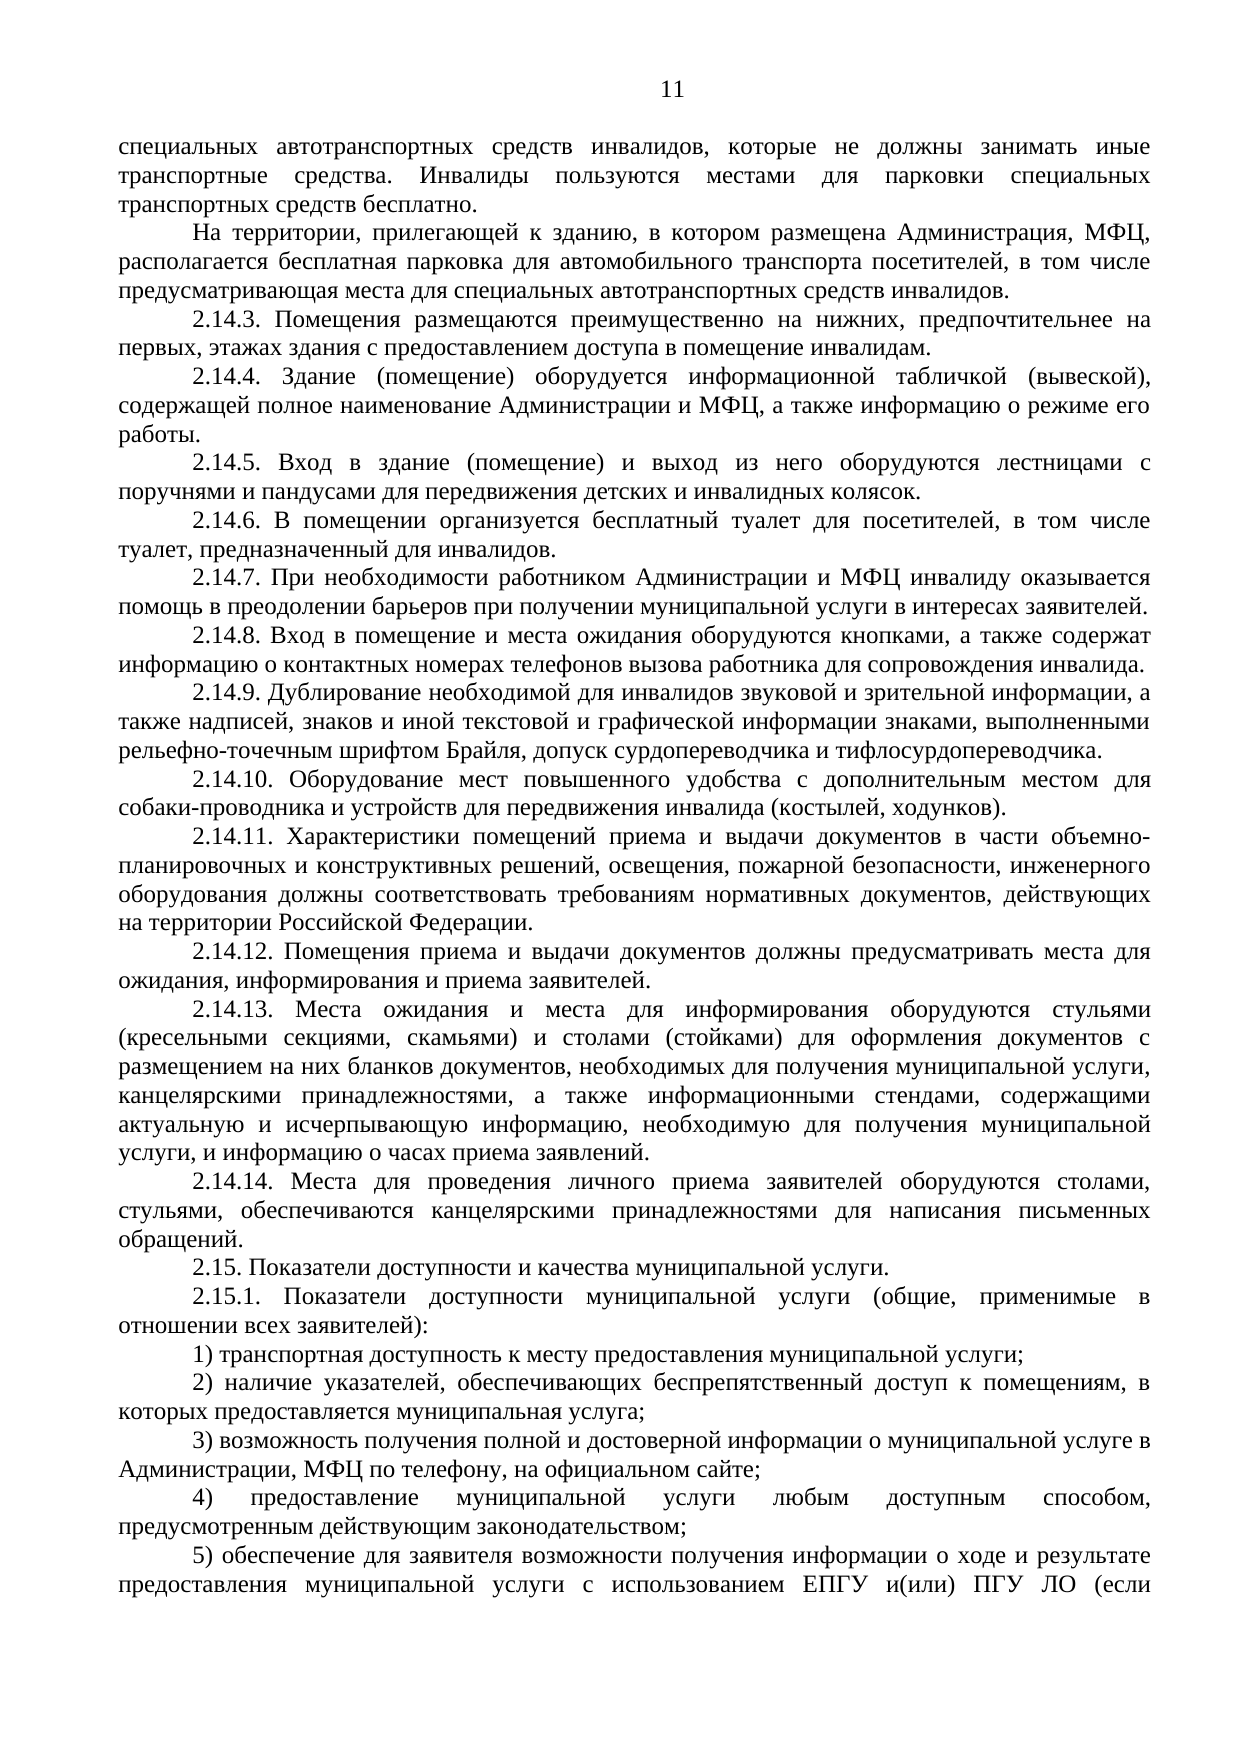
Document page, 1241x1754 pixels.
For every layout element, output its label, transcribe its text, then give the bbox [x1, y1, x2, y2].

text 2.14.10. Оборудование мест повышенного удобства с дополнительным местом для собаки-проводника и устройств для передвижения инвалида (костылей, ходунков). [118, 764, 1152, 821]
text 2.14.11. Характеристики помещений приема и выдачи документов в части объемно-планировочных и конструктивных решений, освещения, пожарной безопасности, инженерного оборудования должны соответствовать требованиям нормативных документов, действующих на территории Российской Федерации. [118, 821, 1152, 936]
text 2.14.9. Дублирование необходимой для инвалидов звуковой и зрительной информации, а также надписей, знаков и иной текстовой и графической информации знаками, выполненными рельефно-точечным шрифтом Брайля, допуск сурдопереводчика и тифлосурдопереводчика. [118, 677, 1152, 764]
text 2.14.5. Вход в здание (помещение) и выход из него оборудуются лестницами с поручнями и пандусами для передвижения детских и инвалидных колясок. [118, 447, 1152, 505]
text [118, 1540, 1152, 1597]
text На территории, прилегающей к зданию, в котором размещена Администрация, МФЦ, располагается бесплатная парковка для автомобильного транспорта посетителей, в том числе предусматривающая места для специальных автотранспортных средств инвалидов. [118, 217, 1152, 304]
text 2.14.7. При необходимости работником Администрации и МФЦ инвалиду оказывается помощь в преодолении барьеров при получении муниципальной услуги в интересах заявителей. [118, 562, 1152, 620]
text 2.14.8. Вход в помещение и места ожидания оборудуются кнопками, а также содержат информацию о контактных номерах телефонов вызова работника для сопровождения инвалида. [118, 620, 1152, 677]
text 2.14.12. Помещения приема и выдачи документов должны предусматривать места для ожидания, информирования и приема заявителей. [118, 936, 1152, 994]
text 4) предоставление муниципальной услуги любым доступным способом, предусмотренным действующим законодательством; [118, 1482, 1152, 1540]
text 2) наличие указателей, обеспечивающих беспрепятственный доступ к помещениям, в которых предоставляется муниципальная услуга; [118, 1367, 1152, 1425]
text 2.14.14. Места для проведения личного приема заявителей оборудуются столами, стульями, обеспечиваются канцелярскими принадлежностями для написания письменных обращений. [118, 1166, 1152, 1252]
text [118, 131, 1152, 217]
text 3) возможность получения полной и достоверной информации о муниципальной услуге в Администрации, МФЦ по телефону, на официальном сайте; [118, 1425, 1152, 1482]
text 2.15.1. Показатели доступности муниципальной услуги (общие, применимые в отношении всех заявителей): [118, 1281, 1152, 1339]
text 2.14.13. Места ожидания и места для информирования оборудуются стульями (кресельными секциями, скамьями) и столами (стойками) для оформления документов с размещением на них бланков документов, необходимых для получения муниципальной услуги, канцелярскими принадлежностями, а также информационными стендами, содержащими актуальную и исчерпывающую информацию, необходимую для получения муниципальной услуги, и информацию о часах приема заявлений. [118, 994, 1152, 1166]
text 2.14.3. Помещения размещаются преимущественно на нижних, предпочтительнее на первых, этажах здания с предоставлением доступа в помещение инвалидам. [118, 304, 1152, 361]
text 2.14.6. В помещении организуется бесплатный туалет для посетителей, в том числе туалет, предназначенный для инвалидов. [118, 505, 1152, 562]
text 2.14.4. Здание (помещение) оборудуется информационной табличкой (вывеской), содержащей полное наименование Администрации и МФЦ, а также информацию о режиме его работы. [118, 361, 1152, 447]
text 1) транспортная доступность к месту предоставления муниципальной услуги; [118, 1339, 1152, 1367]
text 2.15. Показатели доступности и качества муниципальной услуги. [118, 1252, 1152, 1281]
